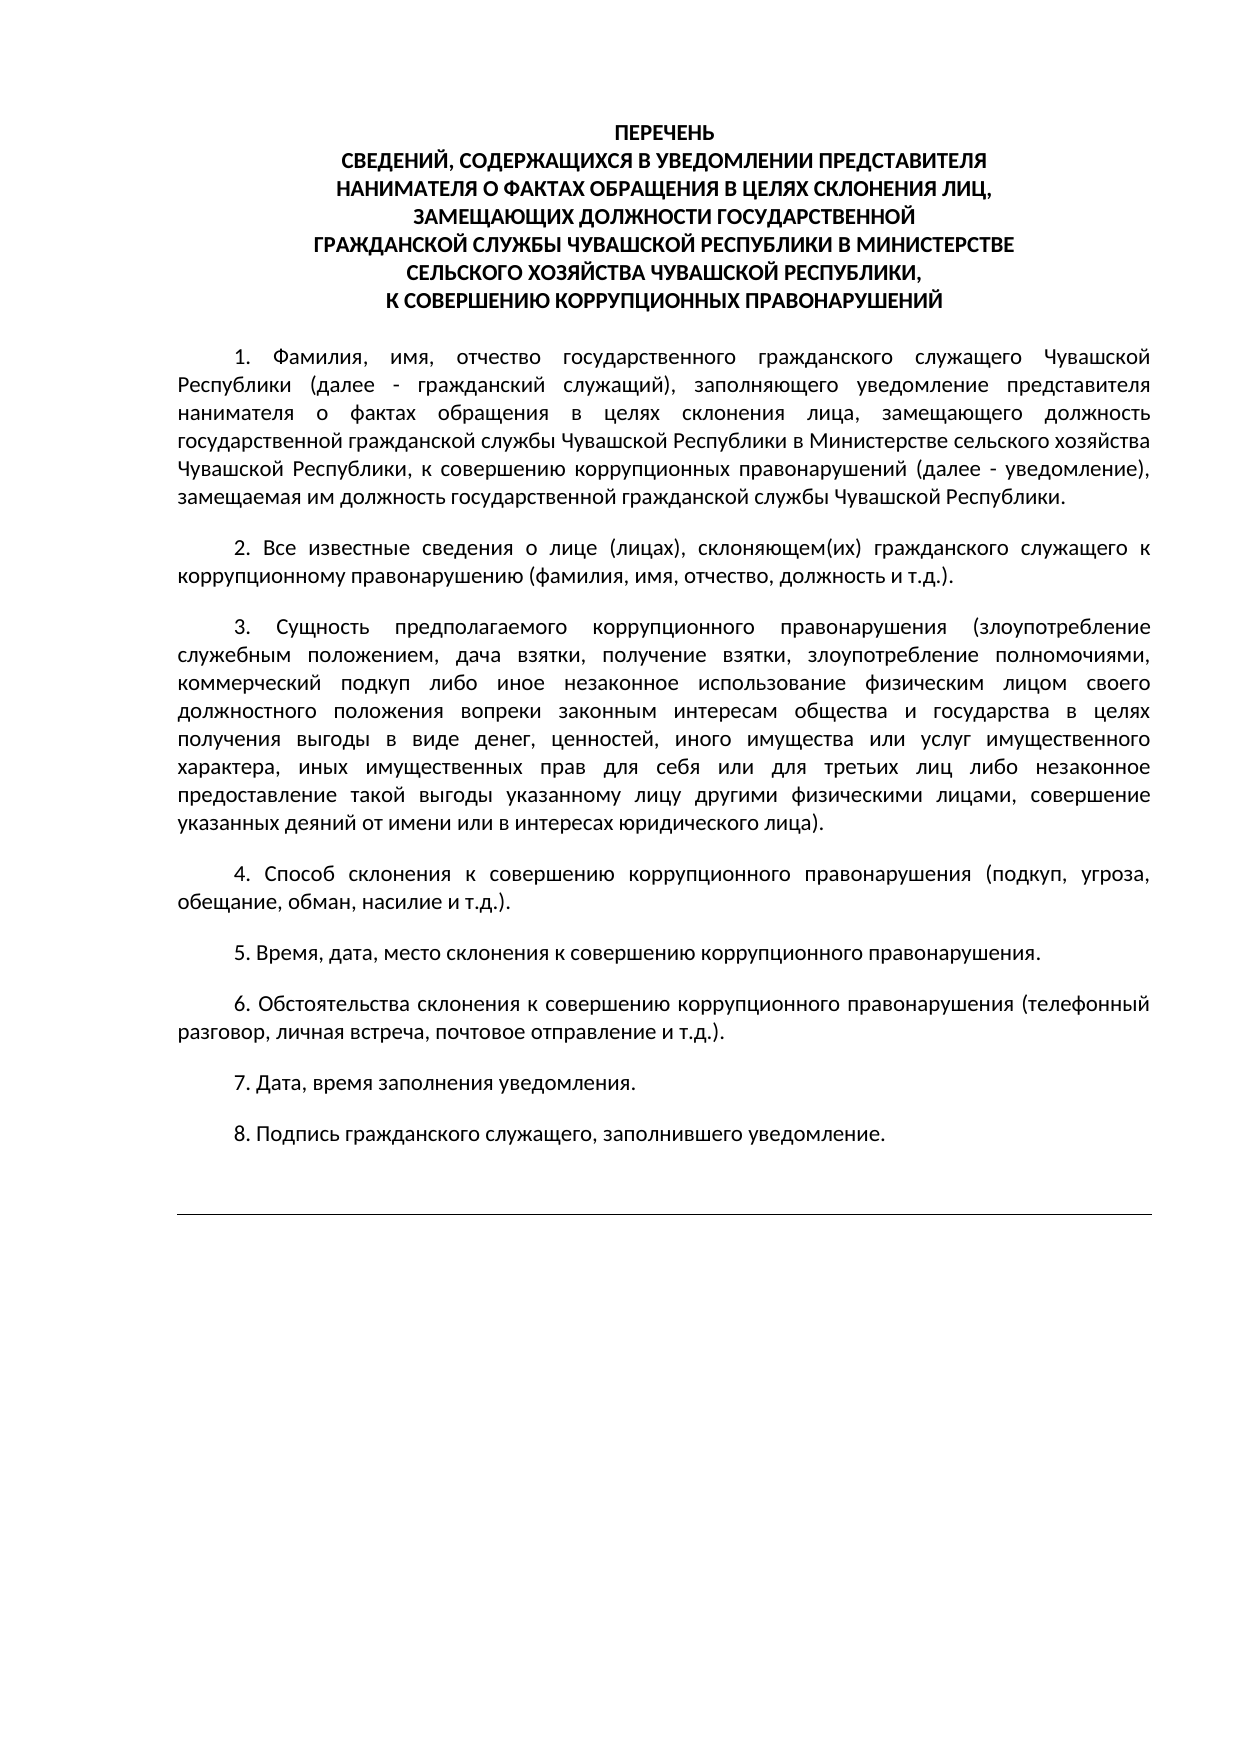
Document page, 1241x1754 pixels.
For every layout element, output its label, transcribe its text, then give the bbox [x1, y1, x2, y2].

title ГРАЖДАНСКОЙ СЛУЖБЫ ЧУВАШСКОЙ РЕСПУБЛИКИ В МИНИСТЕРСТВЕ [177, 230, 1152, 258]
text 6. Обстоятельства склонения к совершению коррупционного правонарушения (телефонный разговор, личная встреча, почтовое отправление и т.д.). [177, 989, 1152, 1045]
text 2. Все известные сведения о лице (лицах), склоняющем(их) гражданского служащего к коррупционному правонарушению (фамилия, имя, отчество, должность и т.д.). [177, 533, 1152, 589]
text 8. Подпись гражданского служащего, заполнившего уведомление. [177, 1119, 1152, 1147]
text 4. Способ склонения к совершению коррупционного правонарушения (подкуп, угроза, обещание, обман, насилие и т.д.). [177, 859, 1152, 915]
text 7. Дата, время заполнения уведомления. [177, 1068, 1152, 1096]
text 3. Сущность предполагаемого коррупционного правонарушения (злоупотребление служебным положением, дача взятки, получение взятки, злоупотребление полномочиями, коммерческий подкуп либо иное незаконное использование физическим лицом своего должностного положения вопреки законным интересам общества и государства в целях получения выгоды в виде денег, ценностей, иного имущества или услуг имущественного характера, иных имущественных прав для себя или для третьих лиц либо незаконное предоставление такой выгоды указанному лицу другими физическими лицами, совершение указанных деяний от имени или в интересах юридического лица). [177, 612, 1152, 836]
title К СОВЕРШЕНИЮ КОРРУПЦИОННЫХ ПРАВОНАРУШЕНИЙ [177, 286, 1152, 314]
title СВЕДЕНИЙ, СОДЕРЖАЩИХСЯ В УВЕДОМЛЕНИИ ПРЕДСТАВИТЕЛЯ [177, 146, 1152, 174]
text 1. Фамилия, имя, отчество государственного гражданского служащего Чувашской Республики (далее - гражданский служащий), заполняющего уведомление представителя нанимателя о фактах обращения в целях склонения лица, замещающего должность государственной гражданской службы Чувашской Республики в Министерстве сельского хозяйства Чувашской Республики, к совершению коррупционных правонарушений (далее - уведомление), замещаемая им должность государственной гражданской службы Чувашской Республики. [177, 342, 1152, 510]
title СЕЛЬСКОГО ХОЗЯЙСТВА ЧУВАШСКОЙ РЕСПУБЛИКИ, [177, 258, 1152, 286]
title НАНИМАТЕЛЯ О ФАКТАХ ОБРАЩЕНИЯ В ЦЕЛЯХ СКЛОНЕНИЯ ЛИЦ, [177, 174, 1152, 202]
title ЗАМЕЩАЮЩИХ ДОЛЖНОСТИ ГОСУДАРСТВЕННОЙ [177, 202, 1152, 230]
text 5. Время, дата, место склонения к совершению коррупционного правонарушения. [177, 938, 1152, 966]
title ПЕРЕЧЕНЬ [177, 118, 1152, 146]
